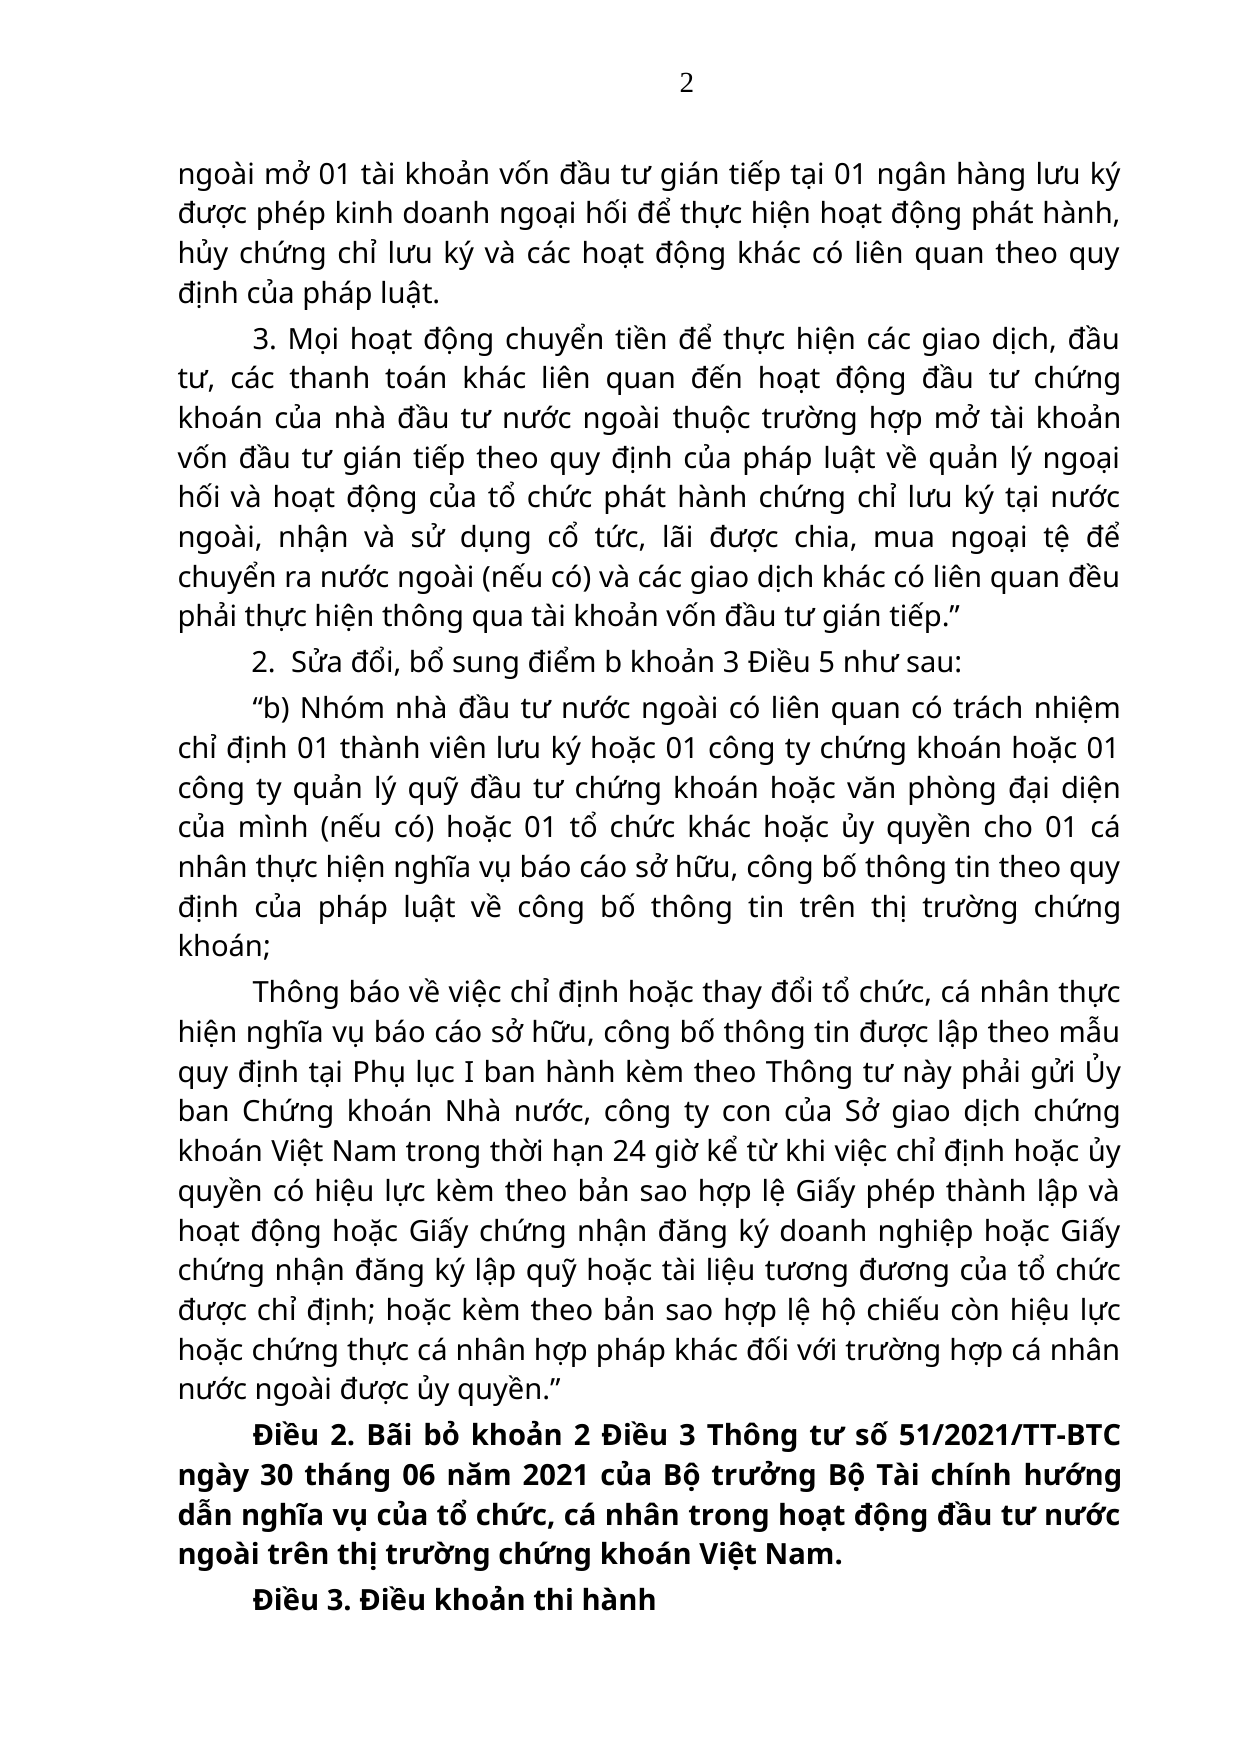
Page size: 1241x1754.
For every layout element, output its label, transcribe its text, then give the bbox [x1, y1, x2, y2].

text Điều 2. Bãi bỏ khoản 2 Điều 3 Thông tư số 51/2021/TT-BTC ngày 30 tháng 06 năm 2021 của Bộ trưởng Bộ Tài chính hướng dẫn nghĩa vụ của tổ chức, cá nhân trong hoạt động đầu tư nước ngoài trên thị trường chứng khoán Việt Nam. [177, 1414, 1122, 1573]
text Thông báo về việc chỉ định hoặc thay đổi tổ chức, cá nhân thực hiện nghĩa vụ báo cáo sở hữu, công bố thông tin được lập theo mẫu quy định tại Phụ lục I ban hành kèm theo Thông tư này phải gửi Ủy ban Chứng khoán Nhà nước, công ty con của Sở giao dịch chứng khoán Việt Nam trong thời hạn 24 giờ kể từ khi việc chỉ định hoặc ủy quyền có hiệu lực kèm theo bản sao hợp lệ Giấy phép thành lập và hoạt động hoặc Giấy chứng nhận đăng ký doanh nghiệp hoặc Giấy chứng nhận đăng ký lập quỹ hoặc tài liệu tương đương của tổ chức được chỉ định; hoặc kèm theo bản sao hợp lệ hộ chiếu còn hiệu lực hoặc chứng thực cá nhân hợp pháp khác đối với trường hợp cá nhân nước ngoài được ủy quyền.” [177, 972, 1122, 1408]
text 3. Mọi hoạt động chuyển tiền để thực hiện các giao dịch, đầu tư, các thanh toán khác liên quan đến hoạt động đầu tư chứng khoán của nhà đầu tư nước ngoài thuộc trường hợp mở tài khoản vốn đầu tư gián tiếp theo quy định của pháp luật về quản lý ngoại hối và hoạt động của tổ chức phát hành chứng chỉ lưu ký tại nước ngoài, nhận và sử dụng cổ tức, lãi được chia, mua ngoại tệ để chuyển ra nước ngoài (nếu có) và các giao dịch khác có liên quan đều phải thực hiện thông qua tài khoản vốn đầu tư gián tiếp.” [177, 318, 1122, 635]
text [177, 153, 1122, 312]
text Điều 3. Điều khoản thi hành [177, 1579, 1122, 1619]
text “b) Nhóm nhà đầu tư nước ngoài có liên quan có trách nhiệm chỉ định 01 thành viên lưu ký hoặc 01 công ty chứng khoán hoặc 01 công ty quản lý quỹ đầu tư chứng khoán hoặc văn phòng đại diện của mình (nếu có) hoặc 01 tổ chức khác hoặc ủy quyền cho 01 cá nhân thực hiện nghĩa vụ báo cáo sở hữu, công bố thông tin theo quy định của pháp luật về công bố thông tin trên thị trường chứng khoán; [177, 688, 1122, 965]
text 2. Sửa đổi, bổ sung điểm b khoản 3 Điều 5 như sau: [177, 642, 1122, 681]
